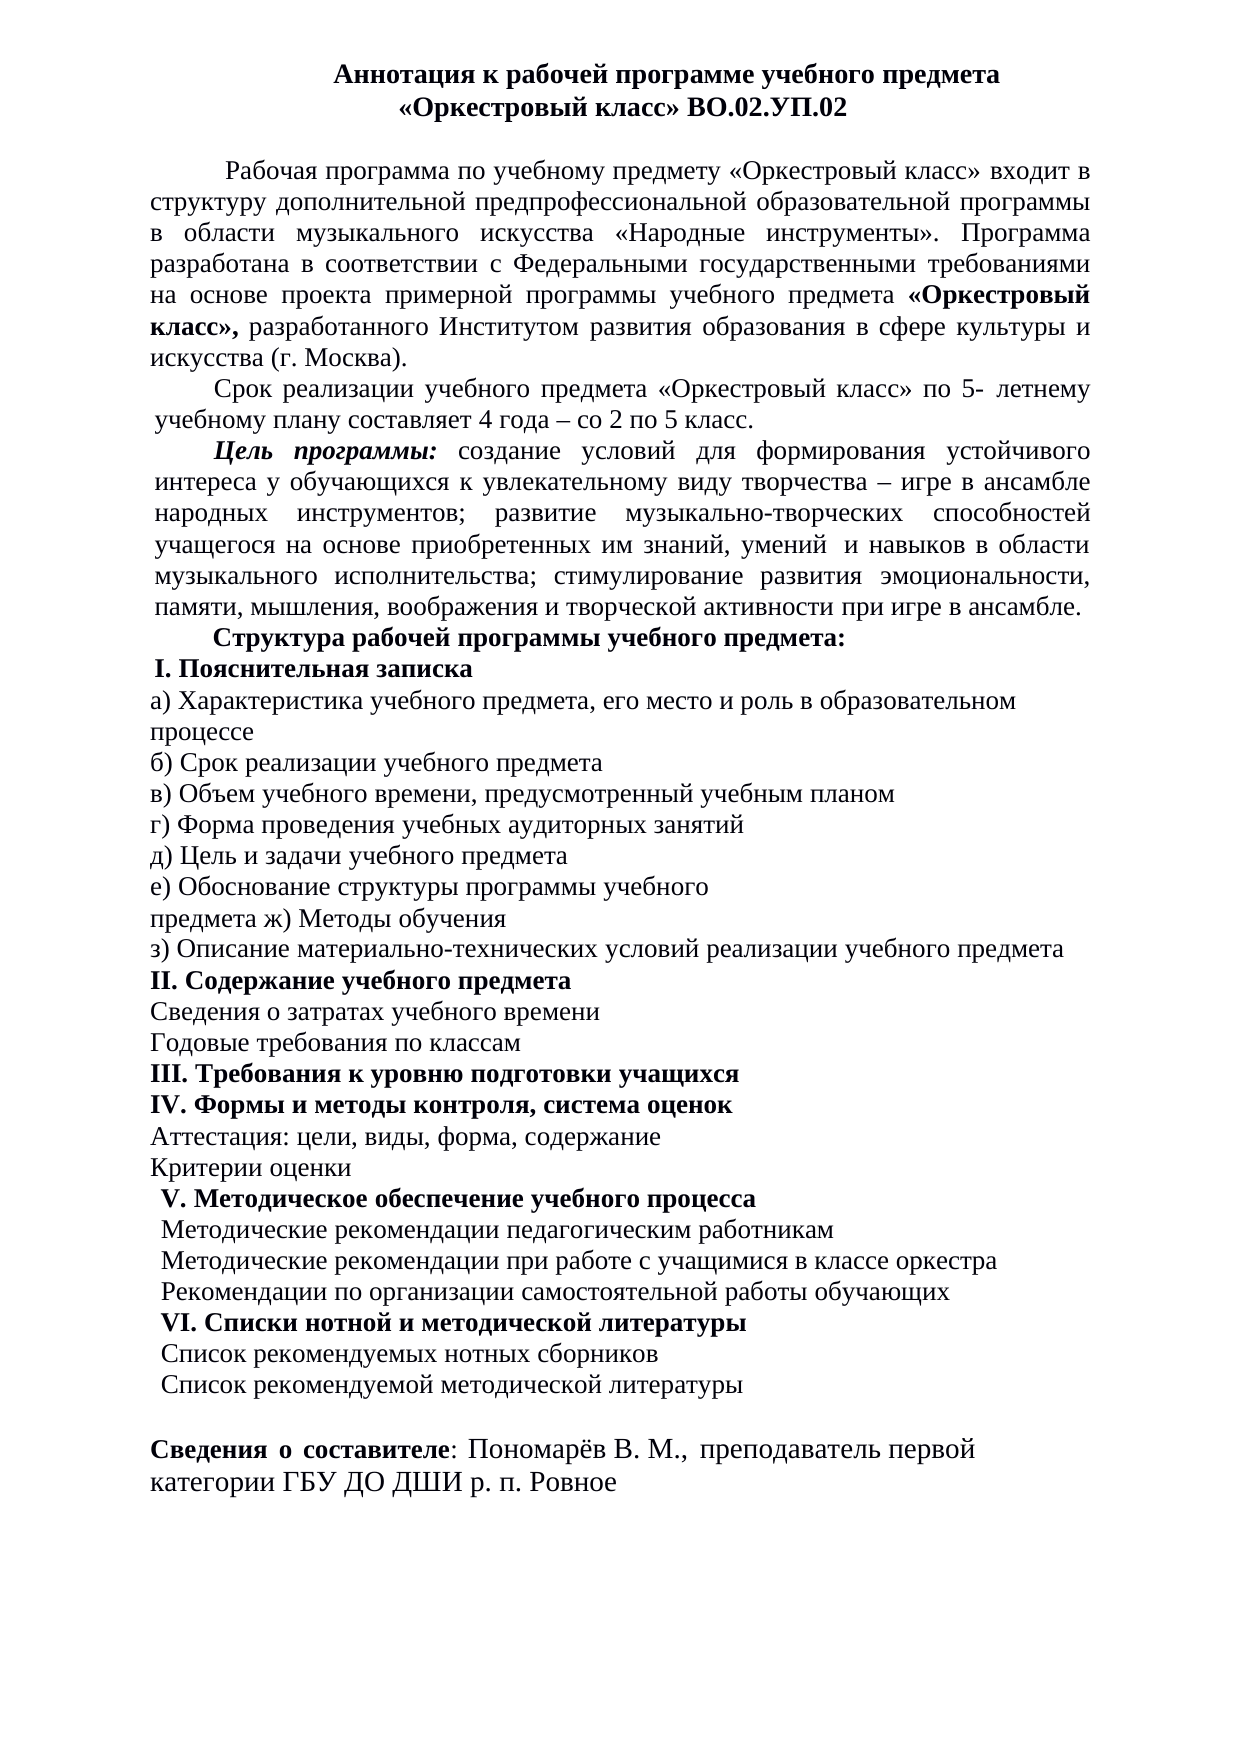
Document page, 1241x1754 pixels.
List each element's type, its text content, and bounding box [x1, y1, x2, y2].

text Сведения о затратах учебного времени Годовые требования по классам [150, 995, 602, 1058]
text д) Цель и задачи учебного предмета [150, 839, 1103, 871]
text Аттестация: цели, виды, форма, содержание Критерии оценки [150, 1120, 663, 1182]
text б) Срок реализации учебного предмета [150, 746, 1103, 777]
list Формы и методы контроля, система оценок [150, 1089, 1103, 1120]
text Методические рекомендации педагогическим работникам [161, 1213, 1103, 1244]
subtitle Требования к уровню подготовки учащихся [150, 1058, 1103, 1089]
subtitle Методическое обеспечение учебного процесса [160, 1183, 1103, 1213]
text Рекомендации по организации самостоятельной работы обучающих [161, 1275, 1103, 1307]
title Аннотация к рабочей программе учебного предмета [333, 57, 1103, 89]
subtitle Списки нотной и методической литературы [160, 1307, 1103, 1338]
text Список рекомендуемых нотных сборников [161, 1338, 1103, 1369]
subtitle Структура рабочей программы учебного предмета: [212, 622, 1103, 653]
text Список рекомендуемой методической литературы [161, 1369, 1103, 1400]
text а) Характеристика учебного предмета, его место и роль в образовательном процессе [150, 684, 1019, 746]
text Сведения о составителе: Пономарёв В. М., преподаватель первой категории ГБУ ДО ДШИ р. п. Ровное [150, 1431, 1103, 1498]
list Пояснительная записка [154, 653, 1103, 684]
text з) Описание материально-технических условий реализации учебного предмета [150, 933, 1103, 964]
text в) Объем учебного времени, предусмотренный учебным планом г) Форма проведения учебных аудиторных занятий [150, 777, 910, 839]
text Срок реализации учебного предмета «Оркестровый класс» по 5- летнему учебному плану составляет 4 года – со 2 по 5 класс. [154, 372, 1091, 434]
subtitle Содержание учебного предмета [150, 964, 1103, 995]
text Методические рекомендации при работе с учащимися в классе оркестра [161, 1244, 1093, 1275]
text Цель программы: создание условий для формирования устойчивого интереса у обучающихся к увлекательному виду творчества – игре в ансамбле народных инструментов; развитие музыкально-творческих способностей учащегося на основе приобретенных им знаний, умений и навыков в области музыкального исполнительства; стимулирование развития эмоциональности, памяти, мышления, воображения и творческой активности при игре в ансамбле. [154, 434, 1091, 621]
text Рабочая программа по учебному предмету «Оркестровый класс» входит в структуру дополнительной предпрофессиональной образовательной программы в области музыкального искусства «Народные инструменты». Программа разработана в соответствии с Федеральными государственными требованиями на основе проекта примерной программы учебного предмета «Оркестровый класс», разработанного Институтом развития образования в сфере культуры и искусства (г. Москва). [150, 154, 1090, 372]
title «Оркестровый класс» ВО.02.УП.02 [398, 90, 1103, 122]
text е) Обоснование структуры программы учебного предмета ж) Методы обучения [150, 871, 822, 933]
